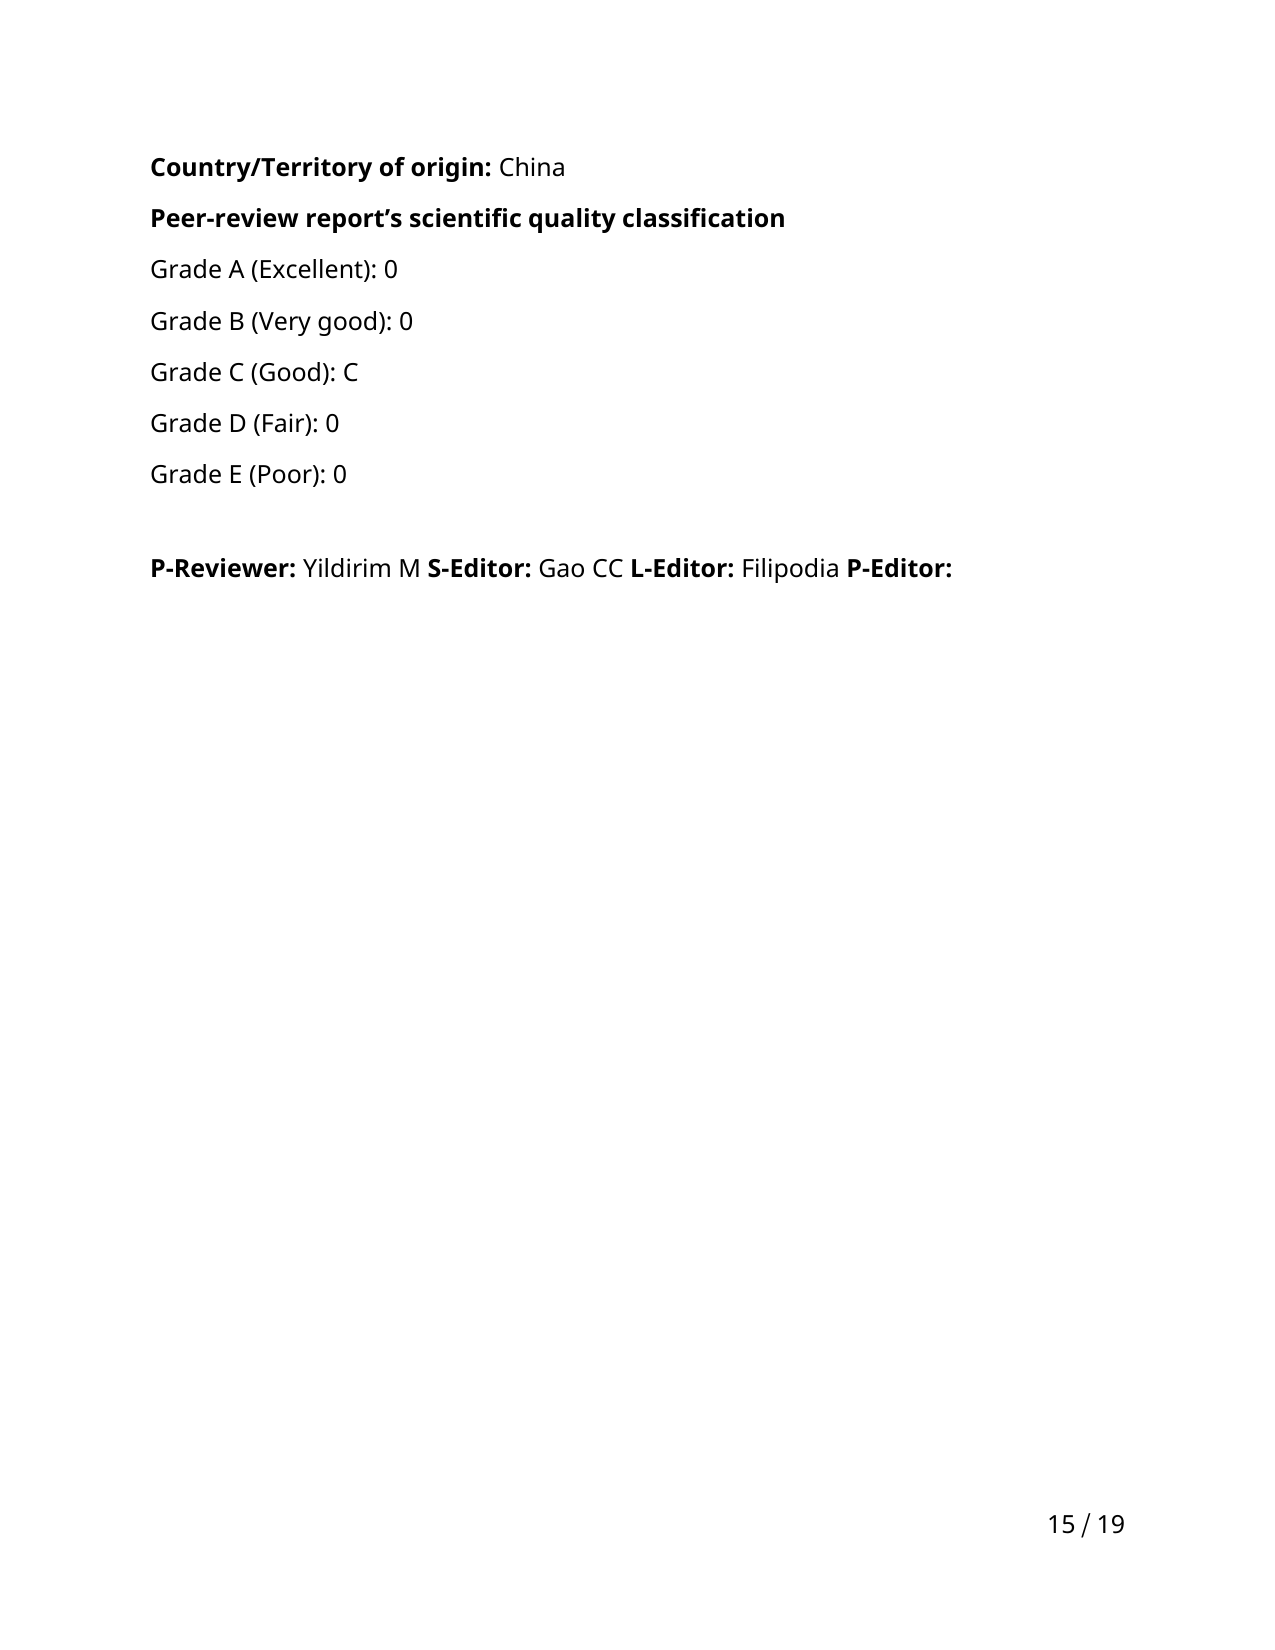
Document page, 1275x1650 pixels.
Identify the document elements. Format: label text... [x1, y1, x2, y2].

text Grade C (Good): C [150, 354, 1125, 388]
text Grade B (Very good): 0 [150, 303, 1125, 337]
text Grade A (Excellent): 0 [150, 252, 1125, 286]
text Country/Territory of origin: China [150, 150, 1125, 184]
text Grade E (Poor): 0 [150, 456, 1125, 490]
text Grade D (Fair): 0 [150, 405, 1125, 439]
text P-Reviewer: Yildirim M S-Editor: Gao CC L-Editor: Filipodia P-Editor: [150, 550, 1125, 584]
text Peer-review report’s scientific quality classification [150, 201, 1125, 235]
